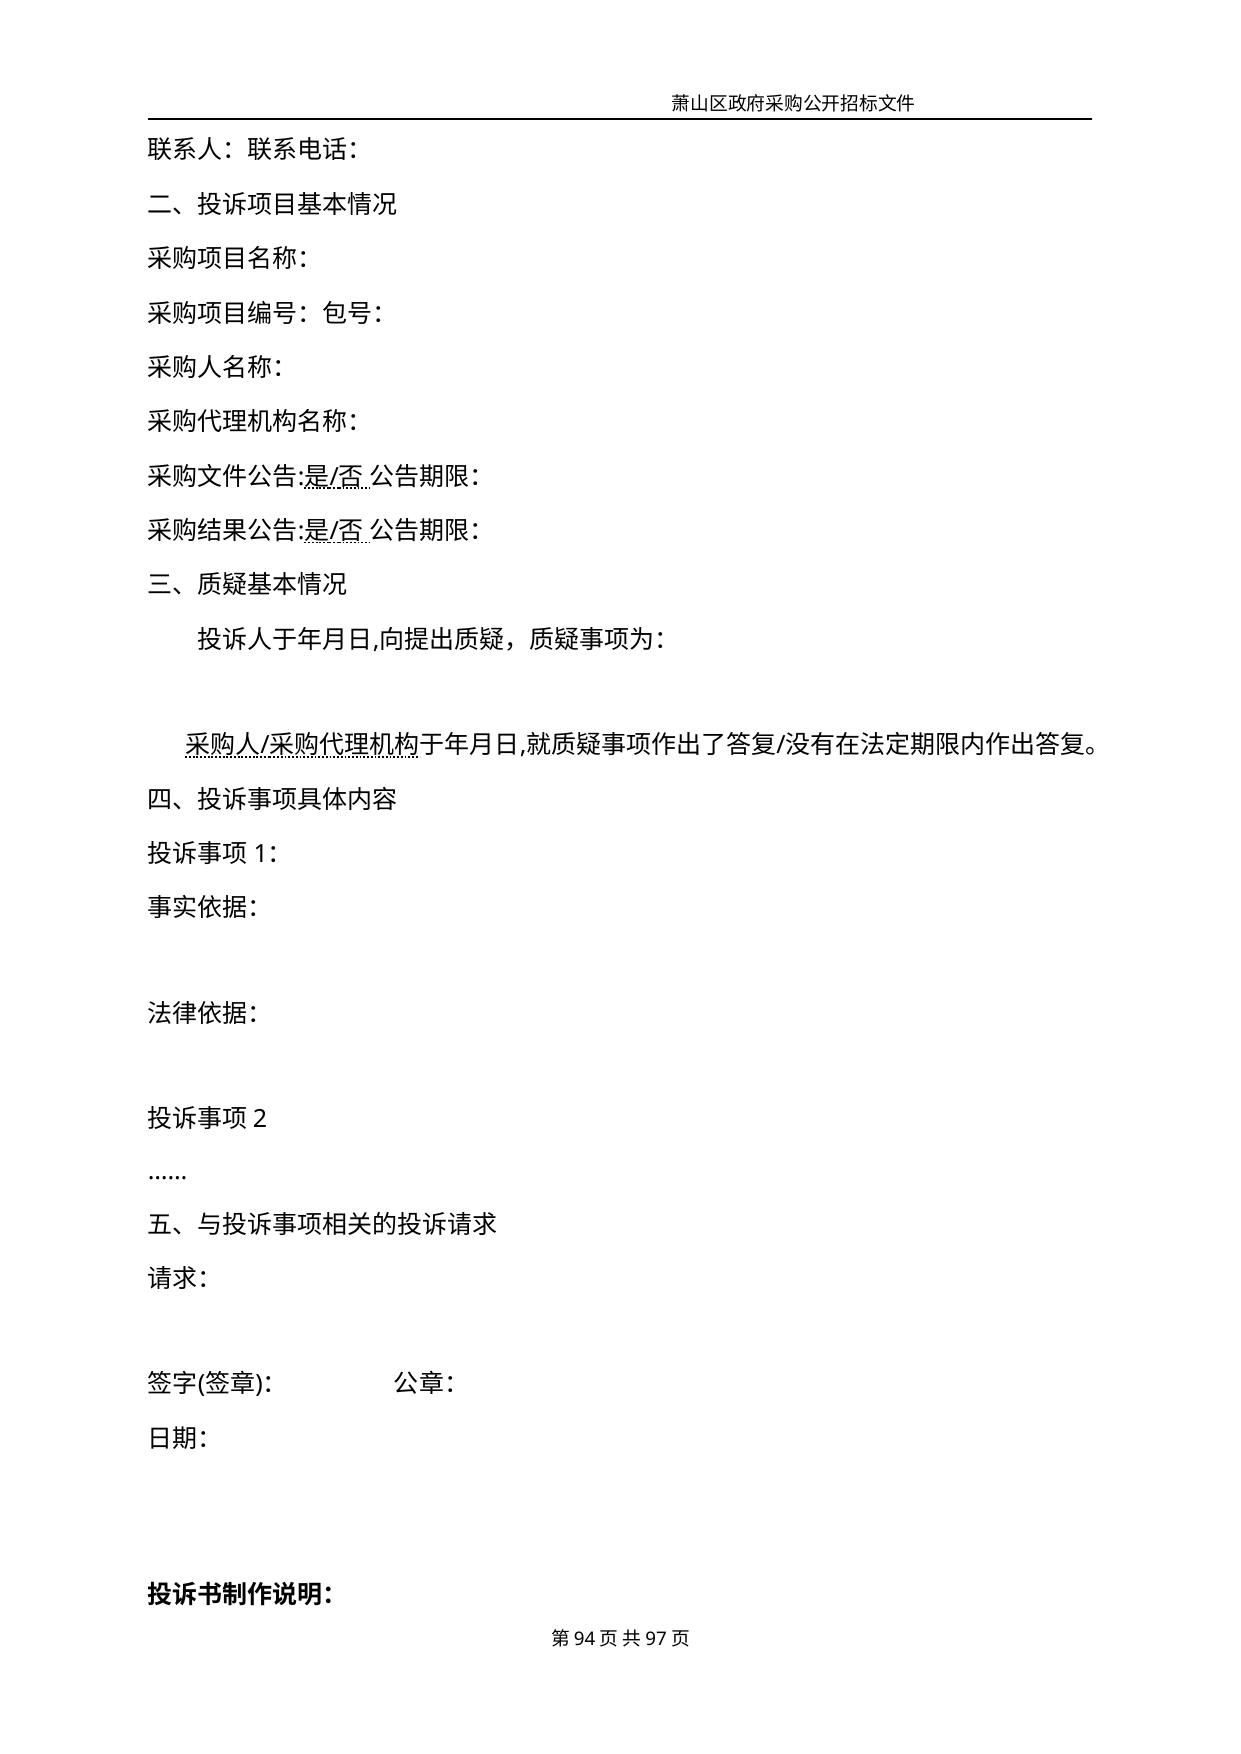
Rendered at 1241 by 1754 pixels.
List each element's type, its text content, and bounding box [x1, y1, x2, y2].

text 投诉事项 1： [148, 833, 1092, 870]
text 采购代理机构名称： [148, 402, 1092, 438]
text 投诉书制作说明： [148, 1575, 1092, 1611]
text 采购项目名称： [148, 239, 1092, 275]
text 事实依据： [148, 888, 1092, 924]
text 日期： [148, 1418, 1092, 1454]
text 五、与投诉事项相关的投诉请求 [148, 1204, 1092, 1240]
text 法律依据： [148, 993, 1092, 1029]
text 采购人/采购代理机构于年月日,就质疑事项作出了答复/没有在法定期限内作出答复。 [148, 725, 1092, 761]
text 采购项目编号：包号： [148, 293, 1092, 329]
text …… [148, 1153, 1092, 1187]
text 二、投诉项目基本情况 [148, 184, 1092, 221]
text 签字(签章)： 公章： [148, 1364, 1092, 1400]
text 采购结果公告:是/否 公告期限： [148, 511, 1092, 547]
text 投诉人于年月日,向提出质疑，质疑事项为： [148, 619, 1092, 656]
text 联系人：联系电话： [148, 130, 1092, 166]
text 采购人名称： [148, 347, 1092, 384]
text 四、投诉事项具体内容 [148, 779, 1092, 815]
text 投诉事项2 [148, 1099, 1092, 1135]
text 采购文件公告:是/否 公告期限： [148, 456, 1092, 492]
text 三、质疑基本情况 [148, 565, 1092, 601]
text 请求： [148, 1258, 1092, 1295]
